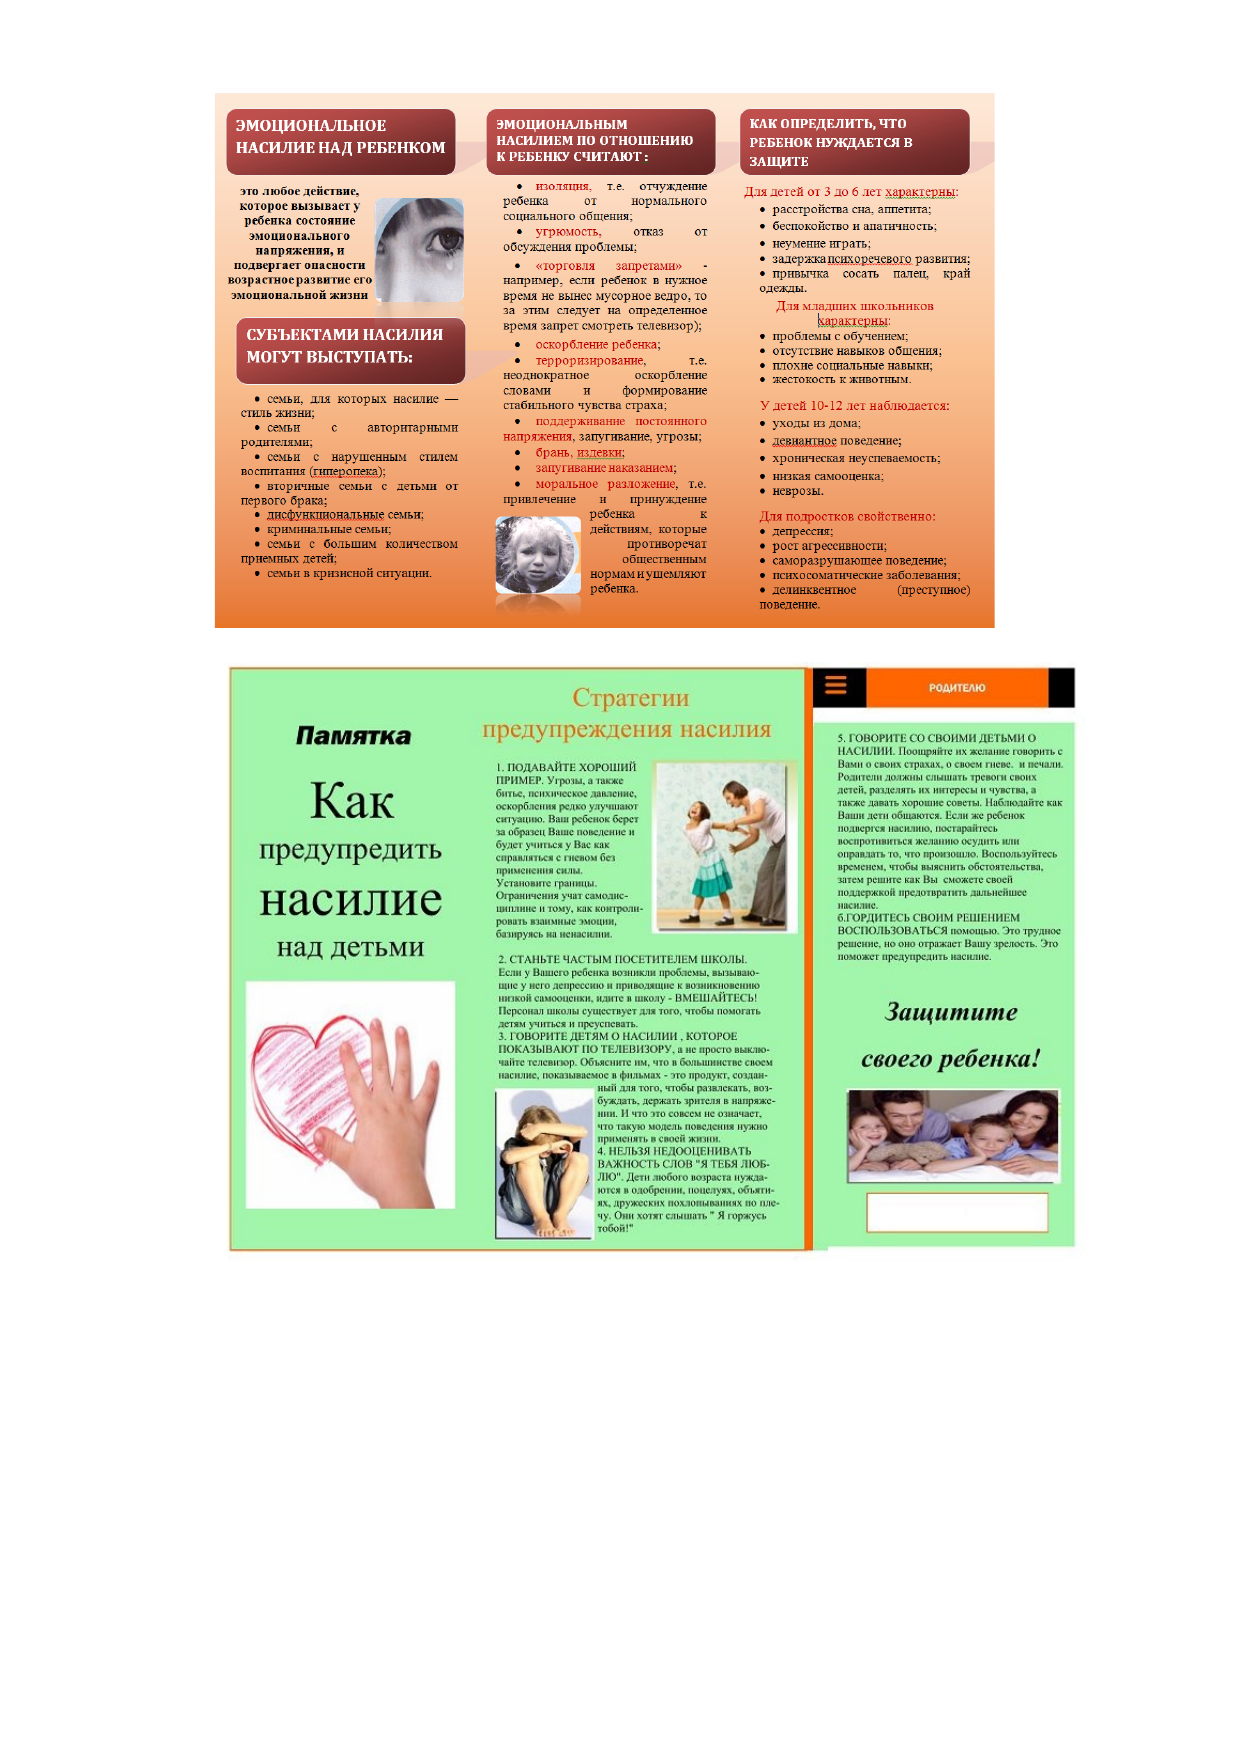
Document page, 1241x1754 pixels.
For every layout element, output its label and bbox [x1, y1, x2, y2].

picture [177, 93, 1115, 1291]
